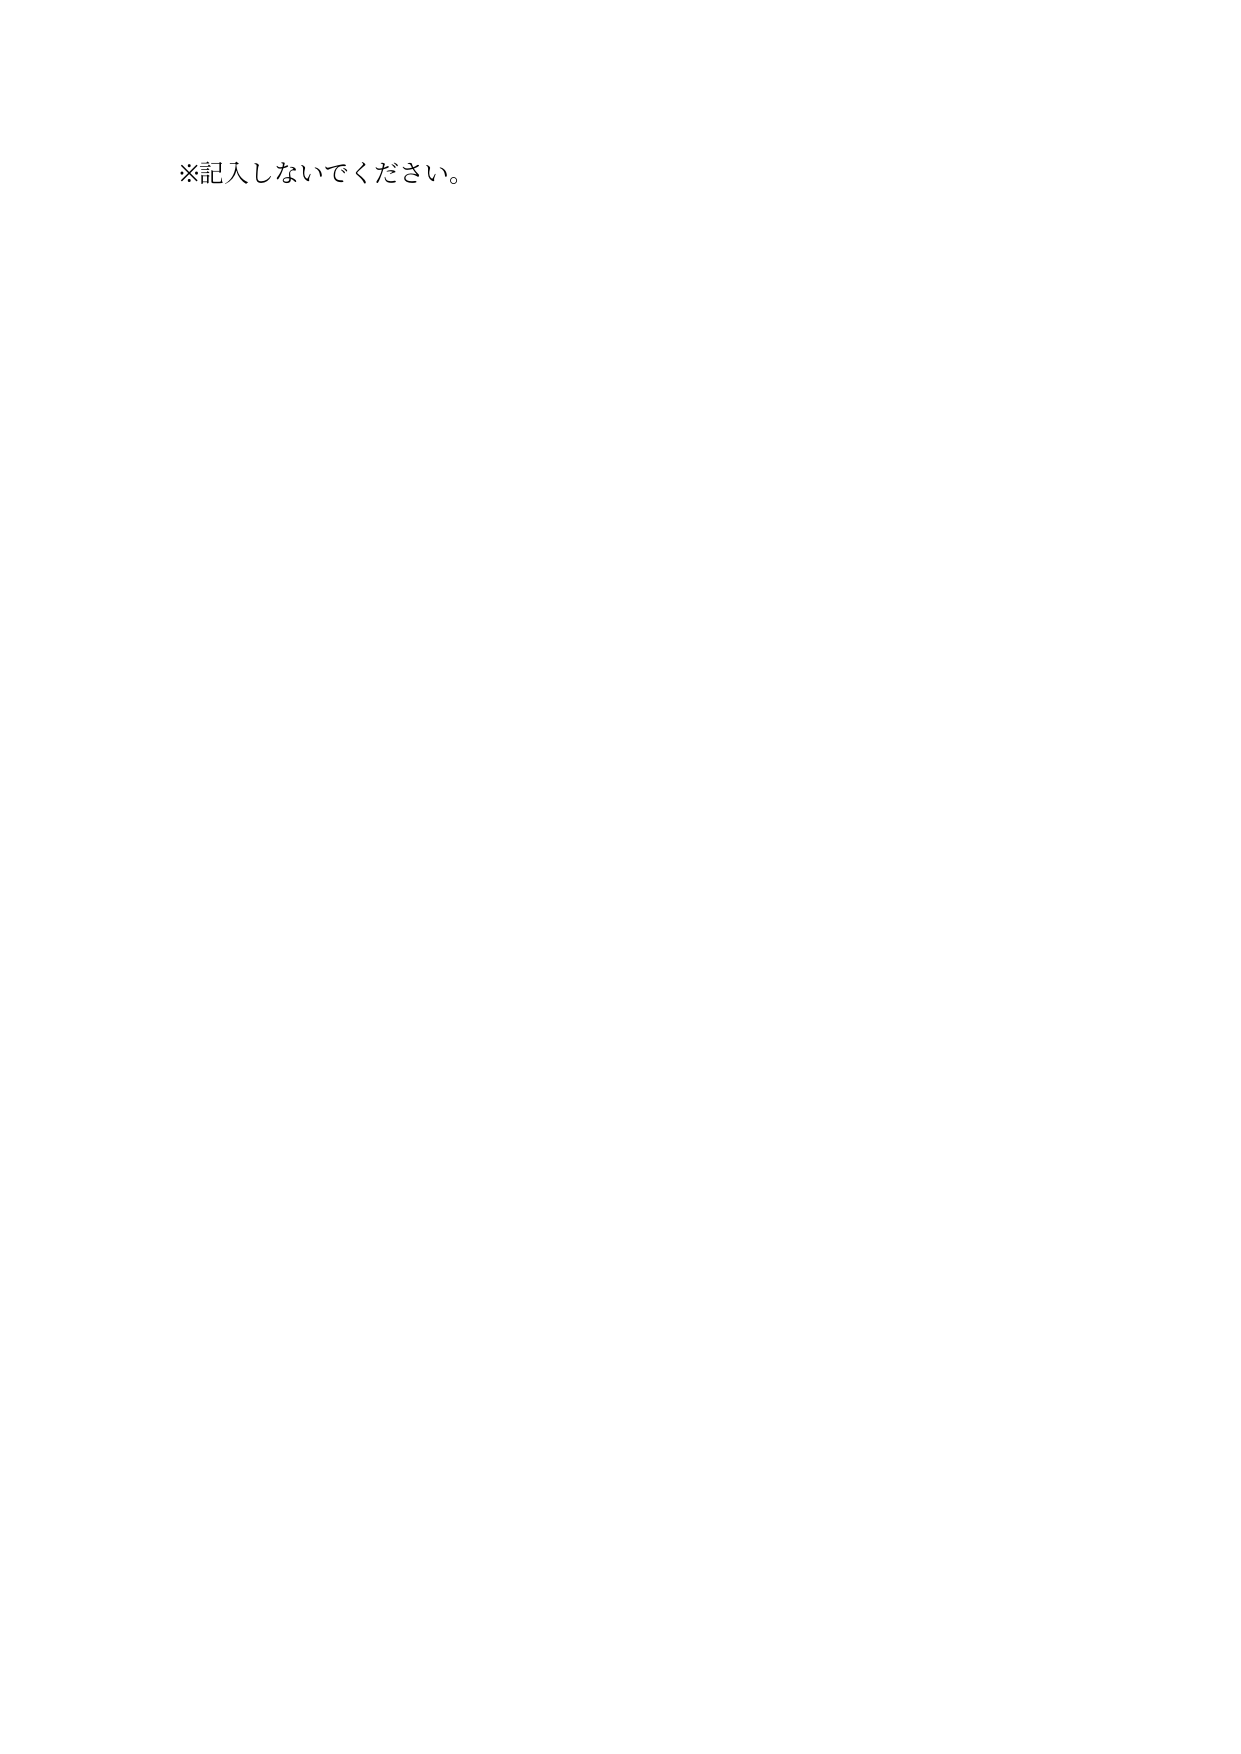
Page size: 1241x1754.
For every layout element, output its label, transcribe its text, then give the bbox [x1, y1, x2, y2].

text ※記入しないでください。 [179, 153, 1061, 189]
